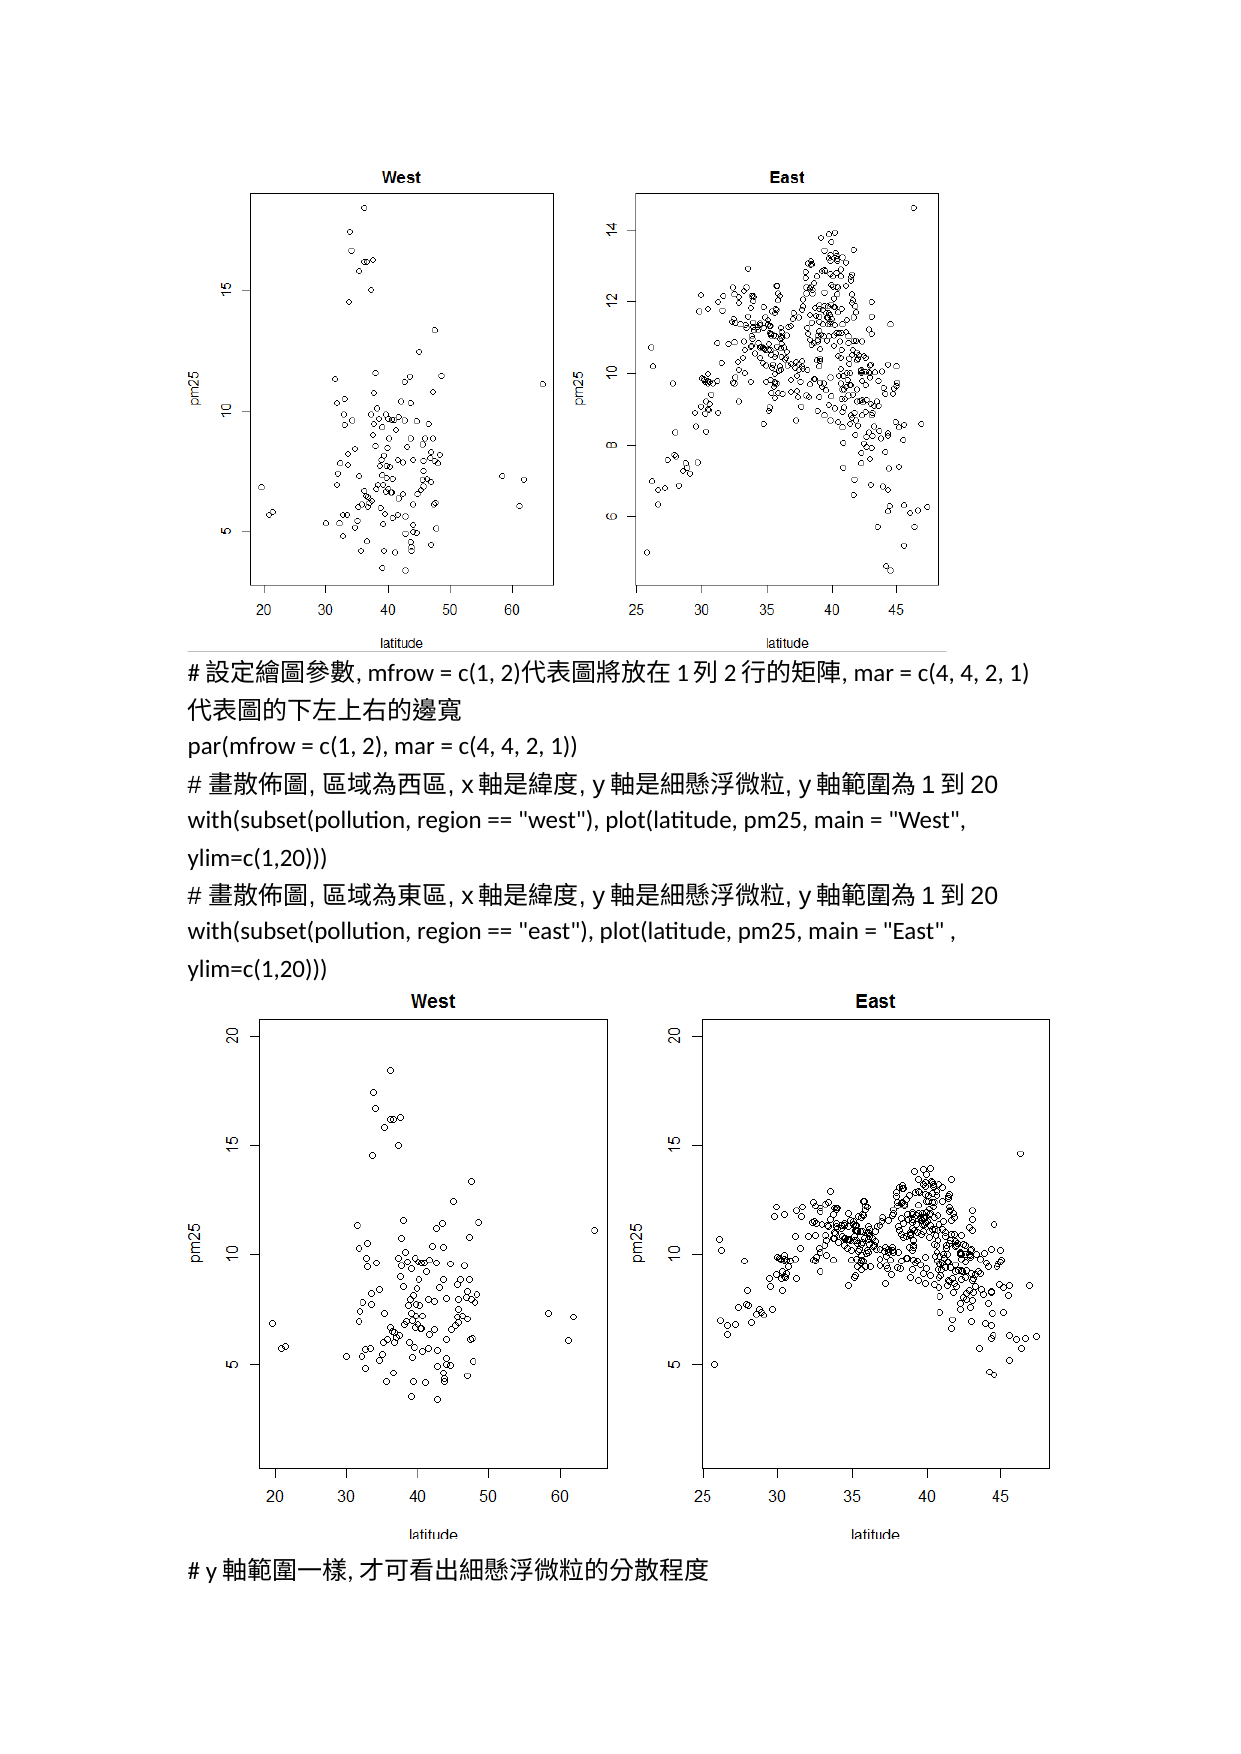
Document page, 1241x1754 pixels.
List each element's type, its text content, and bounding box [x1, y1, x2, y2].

text # y軸範圍一樣, 才可看出細懸浮微粒的分散程度 [187, 1549, 1053, 1587]
picture [187, 164, 947, 652]
text par(mfrow = c(1, 2), mar = c(4, 4, 2, 1)) [187, 727, 1053, 764]
picture [187, 987, 1053, 1539]
subtitle # 畫散佈圖, 區域為東區, x軸是緯度, y軸是細懸浮微粒, y軸範圍為1到20 [187, 876, 660, 912]
text with(subset(pollution, region == "west"), plot(latitude, pm25, main = "West", ylim=c(1,20))) [187, 801, 1053, 876]
text with(subset(pollution, region == "east"), plot(latitude, pm25, main = "East" , ylim=c(1,20))) [187, 912, 1053, 987]
subtitle # 畫散佈圖, 區域為西區, x軸是緯度, y軸是細懸浮微粒, y軸範圍為1到20 [187, 764, 1053, 801]
text # 設定繪圖參數, mfrow = c(1, 2)代表圖將放在1列2行的矩陣, mar = c(4, 4, 2, 1)代表圖的下左上右的邊寬 [187, 652, 1053, 727]
